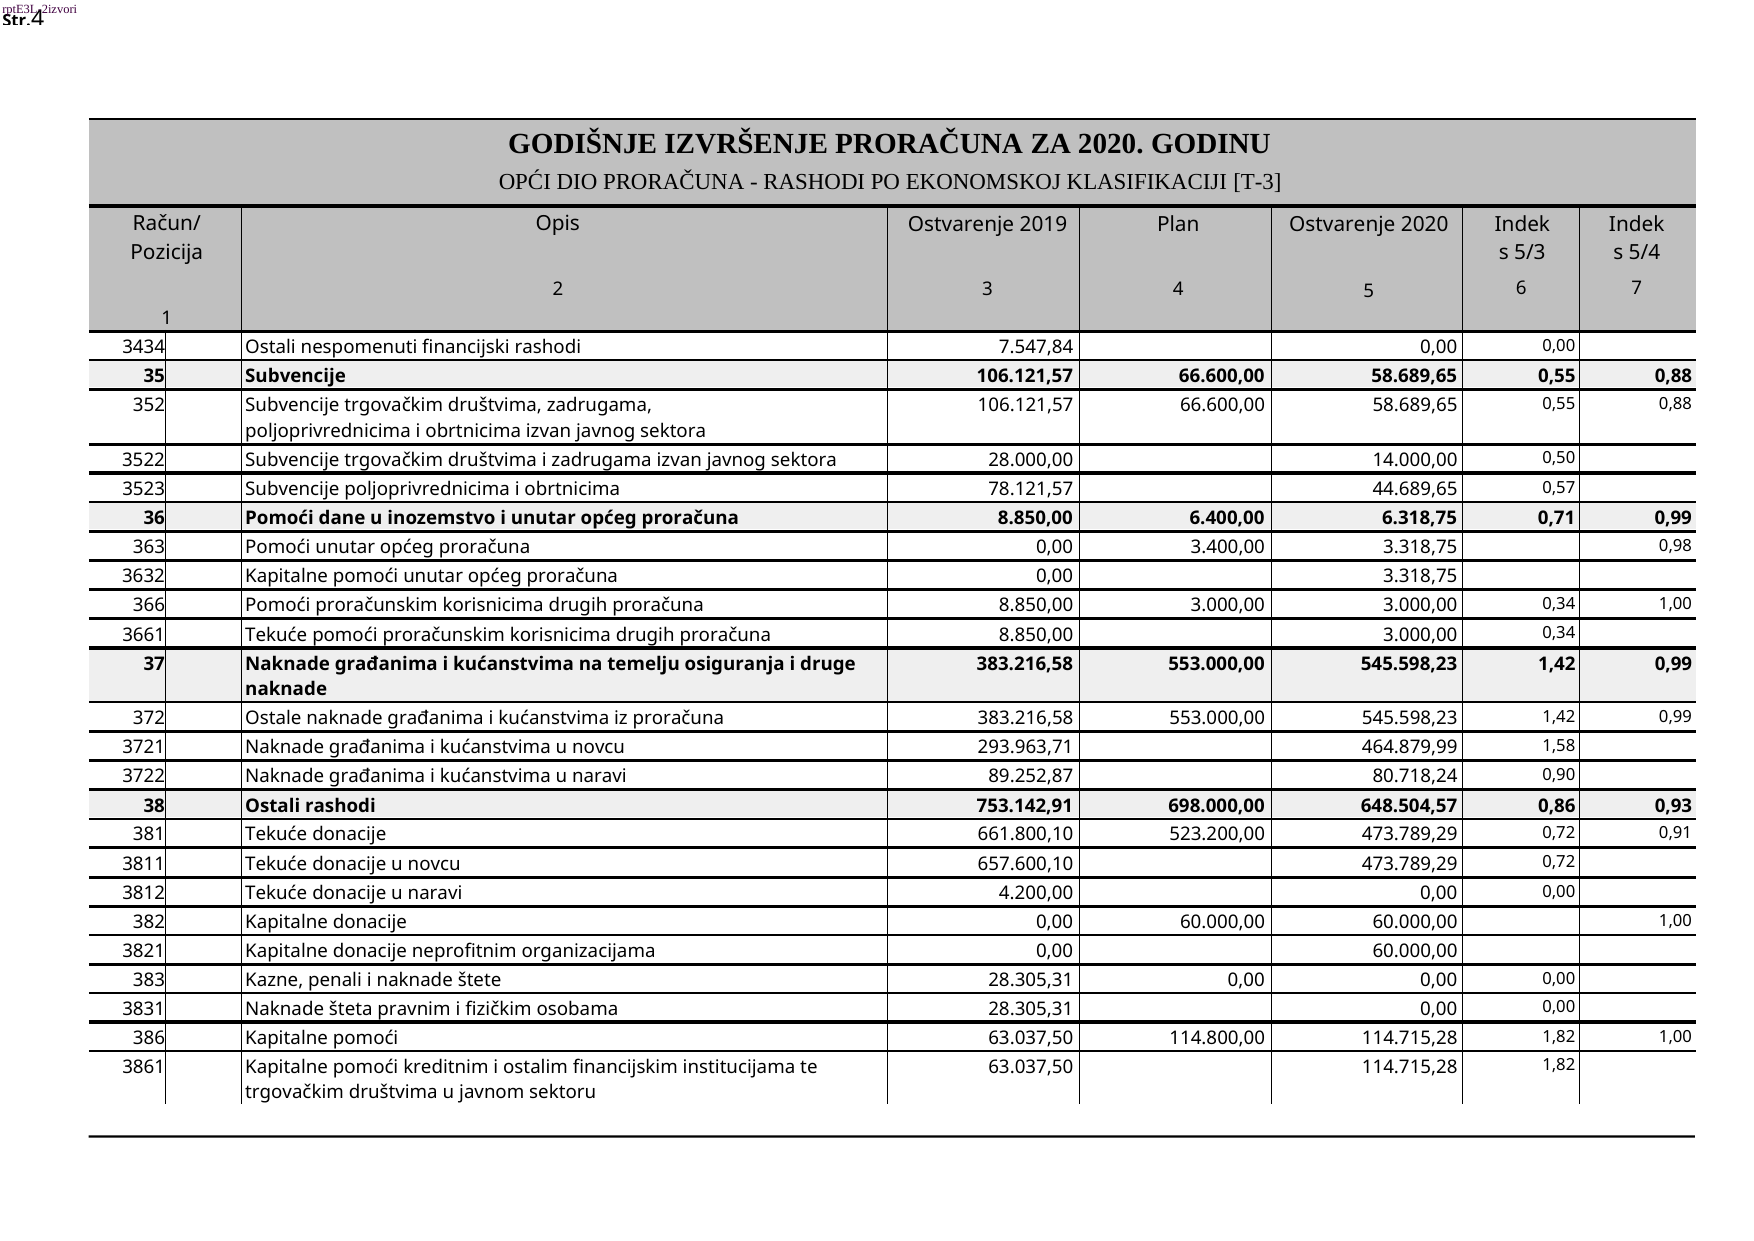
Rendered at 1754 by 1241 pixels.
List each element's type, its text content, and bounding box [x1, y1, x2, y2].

table_cell 1,00 [1580, 908, 1696, 934]
table_cell 0,86 [1463, 791, 1579, 817]
table_cell 1,00 [1580, 1024, 1696, 1050]
table_cell [166, 820, 241, 846]
table_cell 3.000,00 [1272, 620, 1462, 646]
table_cell [1080, 333, 1271, 359]
table_cell 0,00 [1272, 994, 1462, 1020]
table_cell 545.598,23 [1272, 703, 1462, 730]
table_cell 0,99 [1580, 503, 1696, 529]
table_cell 37 [89, 650, 165, 701]
table_cell 0,00 [888, 533, 1079, 559]
table_cell [166, 994, 241, 1020]
table_cell Kapitalne donacije [242, 908, 887, 934]
table_cell 382 [89, 908, 165, 934]
table_cell 89.252,87 [888, 762, 1079, 788]
table_cell [1580, 1052, 1696, 1104]
table_cell 28.000,00 [888, 446, 1079, 471]
table_cell 383.216,58 [888, 650, 1079, 701]
table_cell [166, 650, 241, 701]
table_cell [166, 562, 241, 588]
table_cell [1580, 475, 1696, 501]
table_cell 381 [89, 820, 165, 846]
table_cell 0,72 [1463, 849, 1579, 876]
table_cell Subvencije trgovačkim društvima i zadrugama izvan javnog sektora [242, 446, 887, 471]
table_cell 0,99 [1580, 703, 1696, 730]
table_cell 3811 [89, 849, 165, 876]
table_cell 3.000,00 [1080, 591, 1271, 617]
table_cell [1463, 562, 1579, 588]
table_cell 0,00 [888, 562, 1079, 588]
table_cell [166, 762, 241, 788]
table_cell [1580, 994, 1696, 1020]
table_cell 545.598,23 [1272, 650, 1462, 701]
table_cell Kapitalne pomoći unutar općeg proračuna [242, 562, 887, 588]
table_cell Kapitalne pomoći kreditnim i ostalim financijskim institucijama te trgovačkim društvima u javnom sektoru [242, 1052, 887, 1104]
table_cell 38 [89, 791, 165, 817]
table_cell 60.000,00 [1272, 936, 1462, 963]
table_cell [166, 849, 241, 876]
table_cell 1,82 [1463, 1052, 1579, 1104]
table_cell 60.000,00 [1272, 908, 1462, 934]
table_cell Pomoći dane u inozemstvo i unutar općeg proračuna [242, 503, 887, 529]
table_cell 0,88 [1580, 391, 1696, 442]
table_cell 553.000,00 [1080, 703, 1271, 730]
table_cell Subvencije trgovačkim društvima, zadrugama, poljoprivrednicima i obrtnicima izvan javnog sektora [242, 391, 887, 442]
table_cell [166, 908, 241, 934]
table_cell 1,42 [1463, 703, 1579, 730]
table_cell 114.800,00 [1080, 1024, 1271, 1050]
table_cell [1580, 936, 1696, 963]
table_cell Naknade građanima i kućanstvima na temelju osiguranja i druge naknade [242, 650, 887, 701]
table_cell [1580, 849, 1696, 876]
table_cell 366 [89, 591, 165, 617]
table_cell 3812 [89, 879, 165, 904]
table_cell [1080, 936, 1271, 963]
table_cell Ostali rashodi [242, 791, 887, 817]
table_cell 372 [89, 703, 165, 730]
table_cell 363 [89, 533, 165, 559]
table_cell 7.547,84 [888, 333, 1079, 359]
table_cell [166, 879, 241, 904]
table_cell 3821 [89, 936, 165, 963]
table_cell Račun/ Pozicija 1 [89, 208, 241, 330]
table_cell [1580, 562, 1696, 588]
table_cell 28.305,31 [888, 966, 1079, 992]
table_cell 0,72 [1463, 820, 1579, 846]
table_cell 4.200,00 [888, 879, 1079, 904]
table_cell [166, 503, 241, 529]
table_header GODIŠNJE IZVRŠENJE PRORAČUNA ZA 2020. GODINU OPĆI DIO PRORAČUNA - RASHODI PO EKONOMSKOJ KLASIFIKACIJI [T-3] [89, 120, 1696, 204]
table_cell [1080, 562, 1271, 588]
table_cell [1080, 994, 1271, 1020]
table_cell 0,90 [1463, 762, 1579, 788]
table_cell [166, 936, 241, 963]
table_cell 657.600,10 [888, 849, 1079, 876]
table_cell Kapitalne pomoći [242, 1024, 887, 1050]
table_cell [166, 391, 241, 442]
table_cell Subvencije [242, 361, 887, 387]
table_cell Tekuće pomoći proračunskim korisnicima drugih proračuna [242, 620, 887, 646]
table_cell 523.200,00 [1080, 820, 1271, 846]
table_cell Tekuće donacije u naravi [242, 879, 887, 904]
table_cell Opis 2 [242, 208, 887, 330]
table_cell Ostvarenje 2020 5 [1272, 208, 1462, 330]
table_cell [1080, 1052, 1271, 1104]
table_cell 0,00 [1463, 994, 1579, 1020]
table_cell Ostvarenje 2019 3 [888, 208, 1079, 330]
table_cell 473.789,29 [1272, 849, 1462, 876]
table_cell [166, 1052, 241, 1104]
table_cell Kapitalne donacije neprofitnim organizacijama [242, 936, 887, 963]
table_cell 114.715,28 [1272, 1052, 1462, 1104]
table_cell 648.504,57 [1272, 791, 1462, 817]
table_cell 63.037,50 [888, 1052, 1079, 1104]
table_cell 0,34 [1463, 620, 1579, 646]
table_cell Plan 4 [1080, 208, 1271, 330]
table_cell Kazne, penali i naknade štete [242, 966, 887, 992]
table_cell [1580, 333, 1696, 359]
table_cell [166, 620, 241, 646]
table_cell [1080, 475, 1271, 501]
table_cell Ostale naknade građanima i kućanstvima iz proračuna [242, 703, 887, 730]
table_cell 293.963,71 [888, 733, 1079, 759]
table_cell [1580, 762, 1696, 788]
table_cell 0,55 [1463, 391, 1579, 442]
table_cell Pomoći proračunskim korisnicima drugih proračuna [242, 591, 887, 617]
table_cell 0,00 [1463, 966, 1579, 992]
table_cell 0,00 [1463, 879, 1579, 904]
table_cell Indeks 5/4 7 [1580, 208, 1696, 330]
table_cell 753.142,91 [888, 791, 1079, 817]
table_cell [166, 1024, 241, 1050]
table_cell 3661 [89, 620, 165, 646]
table_cell 44.689,65 [1272, 475, 1462, 501]
table_cell [166, 703, 241, 730]
table_cell Indeks 5/3 6 [1463, 208, 1579, 330]
table_cell 60.000,00 [1080, 908, 1271, 934]
table_cell [1580, 879, 1696, 904]
table_cell 78.121,57 [888, 475, 1079, 501]
table_cell 661.800,10 [888, 820, 1079, 846]
table_cell Naknade građanima i kućanstvima u novcu [242, 733, 887, 759]
table_cell 352 [89, 391, 165, 442]
table_cell 0,57 [1463, 475, 1579, 501]
table_cell Pomoći unutar općeg proračuna [242, 533, 887, 559]
table_cell 383 [89, 966, 165, 992]
table_cell [1463, 533, 1579, 559]
table_cell [1580, 733, 1696, 759]
table_cell [1580, 446, 1696, 471]
table_cell [1080, 762, 1271, 788]
table_cell 0,88 [1580, 361, 1696, 387]
table_cell 0,98 [1580, 533, 1696, 559]
table_cell 6.318,75 [1272, 503, 1462, 529]
table_cell 0,00 [1080, 966, 1271, 992]
table_cell 0,00 [888, 936, 1079, 963]
table_cell 386 [89, 1024, 165, 1050]
table_cell 3.318,75 [1272, 533, 1462, 559]
table_cell 3831 [89, 994, 165, 1020]
table_cell [1080, 733, 1271, 759]
table_cell 1,58 [1463, 733, 1579, 759]
table_cell 6.400,00 [1080, 503, 1271, 529]
table_cell [1080, 446, 1271, 471]
table_cell [166, 446, 241, 471]
table_cell [1463, 908, 1579, 934]
table_cell [166, 791, 241, 817]
table_cell 3861 [89, 1052, 165, 1104]
table_cell 1,42 [1463, 650, 1579, 701]
table_cell [1080, 879, 1271, 904]
table_cell 0,99 [1580, 650, 1696, 701]
table_cell 8.850,00 [888, 591, 1079, 617]
table_cell [1580, 966, 1696, 992]
table_cell 0,93 [1580, 791, 1696, 817]
table_cell 106.121,57 [888, 361, 1079, 387]
table_cell 464.879,99 [1272, 733, 1462, 759]
table_cell 553.000,00 [1080, 650, 1271, 701]
table_cell 28.305,31 [888, 994, 1079, 1020]
table_cell 66.600,00 [1080, 361, 1271, 387]
table_cell 66.600,00 [1080, 391, 1271, 442]
table_cell 0,00 [1272, 879, 1462, 904]
table_cell [166, 733, 241, 759]
table_cell 1,00 [1580, 591, 1696, 617]
table_cell [1580, 620, 1696, 646]
table_cell 3722 [89, 762, 165, 788]
table_cell 3.400,00 [1080, 533, 1271, 559]
table_cell 35 [89, 361, 165, 387]
table_cell 80.718,24 [1272, 762, 1462, 788]
table_cell [166, 966, 241, 992]
table_cell 8.850,00 [888, 620, 1079, 646]
table_cell [166, 475, 241, 501]
table_cell 0,91 [1580, 820, 1696, 846]
table_cell 1,82 [1463, 1024, 1579, 1050]
table_cell 3522 [89, 446, 165, 471]
table_cell 0,34 [1463, 591, 1579, 617]
table_cell [166, 533, 241, 559]
table_cell 3.318,75 [1272, 562, 1462, 588]
table_cell [1080, 849, 1271, 876]
table_cell 36 [89, 503, 165, 529]
table_cell [166, 333, 241, 359]
table_cell 58.689,65 [1272, 361, 1462, 387]
table_cell Subvencije poljoprivrednicima i obrtnicima [242, 475, 887, 501]
table_cell 383.216,58 [888, 703, 1079, 730]
table_cell 0,55 [1463, 361, 1579, 387]
table_cell 3434 [89, 333, 165, 359]
table_cell [1080, 620, 1271, 646]
table_cell 0,00 [1272, 333, 1462, 359]
table_cell 8.850,00 [888, 503, 1079, 529]
table_cell 3523 [89, 475, 165, 501]
table_cell [166, 361, 241, 387]
table_cell Naknade građanima i kućanstvima u naravi [242, 762, 887, 788]
table_cell [1463, 936, 1579, 963]
table_cell 106.121,57 [888, 391, 1079, 442]
table_cell 0,71 [1463, 503, 1579, 529]
table_cell 58.689,65 [1272, 391, 1462, 442]
table_cell 0,00 [1463, 333, 1579, 359]
table_cell 0,50 [1463, 446, 1579, 471]
table_cell 0,00 [1272, 966, 1462, 992]
table_cell 473.789,29 [1272, 820, 1462, 846]
table_cell 3721 [89, 733, 165, 759]
table_cell 3.000,00 [1272, 591, 1462, 617]
table_cell Naknade šteta pravnim i fizičkim osobama [242, 994, 887, 1020]
table_cell 14.000,00 [1272, 446, 1462, 471]
table_cell 63.037,50 [888, 1024, 1079, 1050]
table_cell Ostali nespomenuti financijski rashodi [242, 333, 887, 359]
table_cell Tekuće donacije [242, 820, 887, 846]
table_cell 0,00 [888, 908, 1079, 934]
table_cell 114.715,28 [1272, 1024, 1462, 1050]
table_cell 698.000,00 [1080, 791, 1271, 817]
table_cell [166, 591, 241, 617]
table_cell Tekuće donacije u novcu [242, 849, 887, 876]
table_cell 3632 [89, 562, 165, 588]
